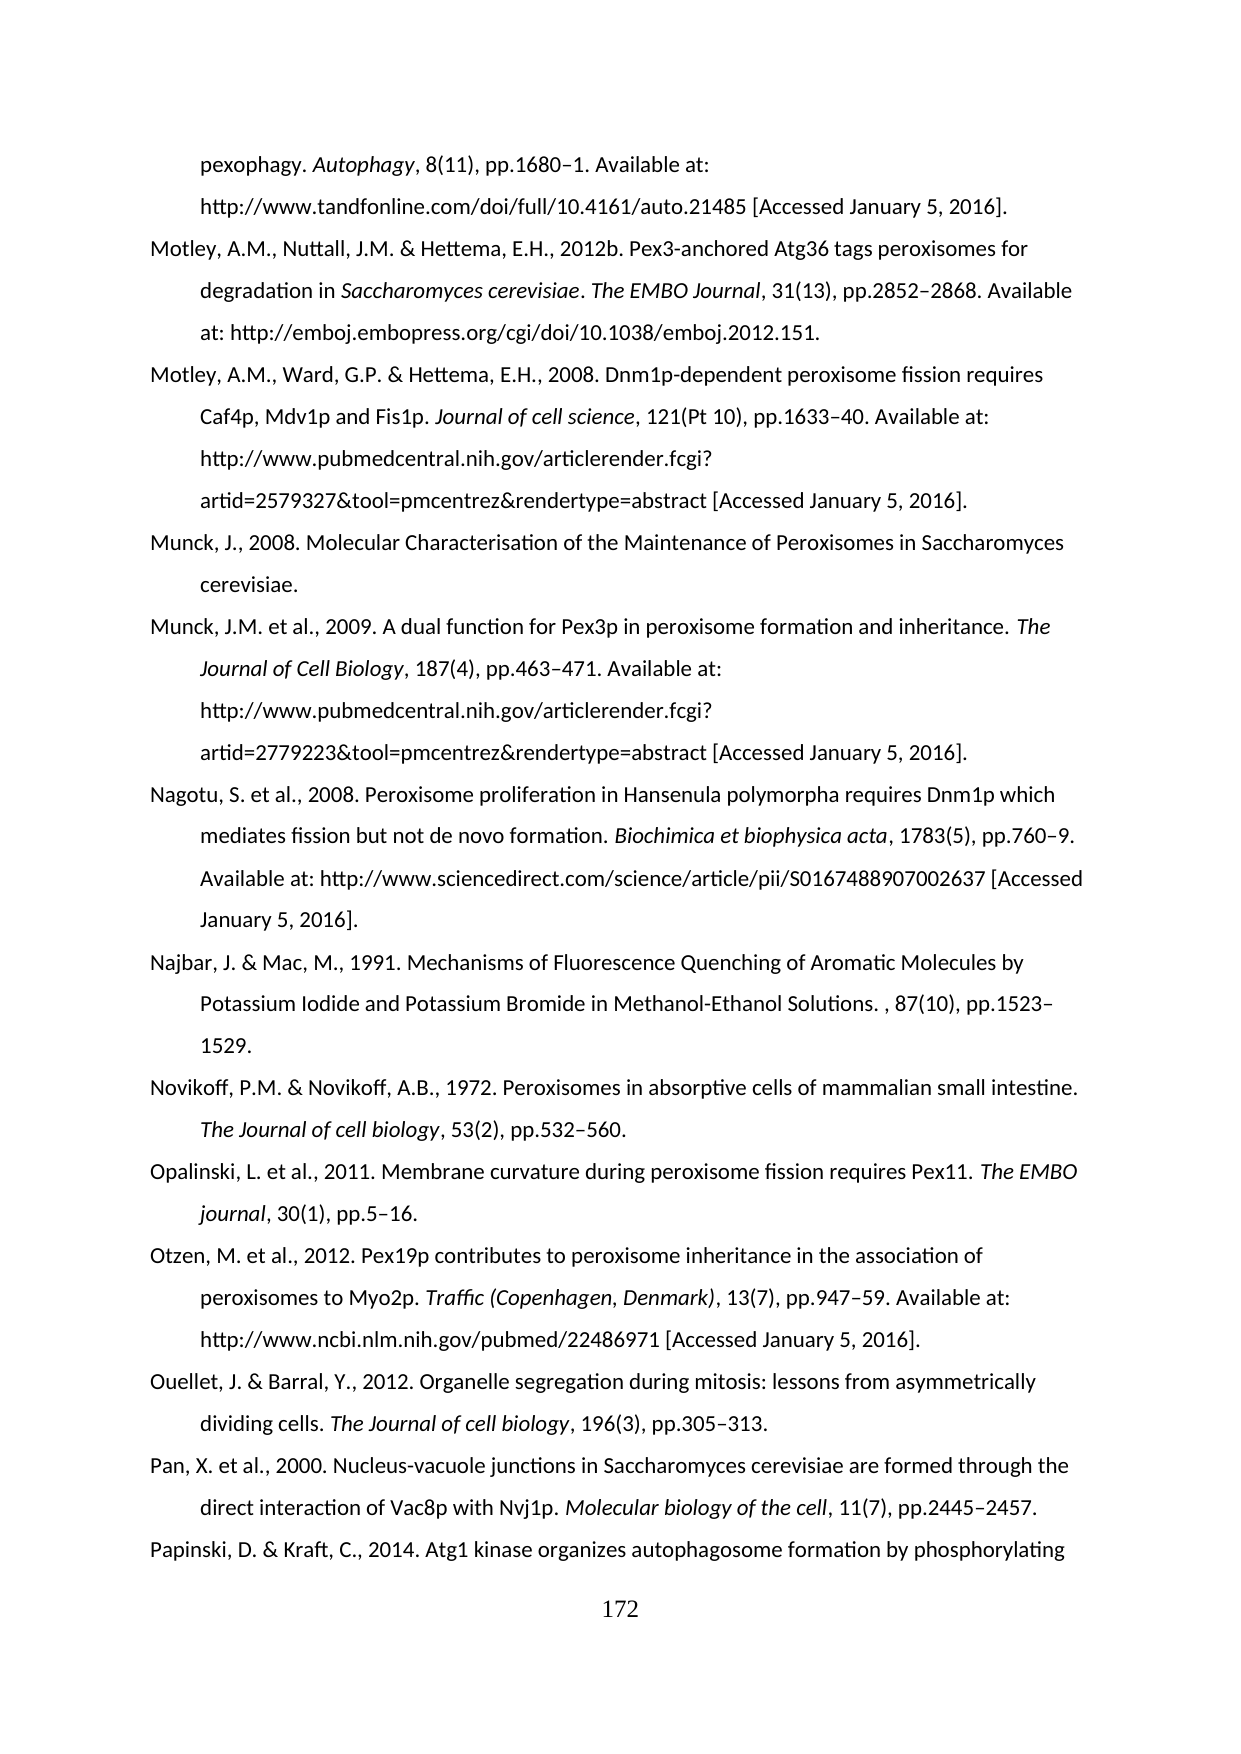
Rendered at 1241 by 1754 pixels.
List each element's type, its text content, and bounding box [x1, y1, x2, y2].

text Otzen, M. et al., 2012. Pex19p contributes to peroxisome inheritance in the association of peroxisomes to Myo2p. Traffic (Copenhagen, Denmark), 13(7), pp.947–59. Available at: http://www.ncbi.nlm.nih.gov/pubmed/22486971 [Accessed January 5, 2016]. [150, 1241, 1090, 1353]
text Najbar, J. & Mac, M., 1991. Mechanisms of Fluorescence Quenching of Aromatic Molecules by Potassium Iodide and Potassium Bromide in Methanol-Ethanol Solutions. , 87(10), pp.1523–1529. [150, 948, 1090, 1059]
text Pan, X. et al., 2000. Nucleus-vacuole junctions in Saccharomyces cerevisiae are formed through the direct interaction of Vac8p with Nvj1p. Molecular biology of the cell, 11(7), pp.2445–2457. [150, 1451, 1090, 1521]
text Opalinski, L. et al., 2011. Membrane curvature during peroxisome fission requires Pex11. The EMBO journal, 30(1), pp.5–16. [150, 1157, 1090, 1227]
text Munck, J., 2008. Molecular Characterisation of the Maintenance of Peroxisomes in Saccharomyces cerevisiae. [150, 528, 1090, 598]
text Ouellet, J. & Barral, Y., 2012. Organelle segregation during mitosis: lessons from asymmetrically dividing cells. The Journal of cell biology, 196(3), pp.305–313. [150, 1367, 1090, 1437]
text Novikoff, P.M. & Novikoff, A.B., 1972. Peroxisomes in absorptive cells of mammalian small intestine. The Journal of cell biology, 53(2), pp.532–560. [150, 1073, 1090, 1143]
text Motley, A.M., Nuttall, J.M. & Hettema, E.H., 2012b. Pex3-anchored Atg36 tags peroxisomes for degradation in Saccharomyces cerevisiae. The EMBO Journal, 31(13), pp.2852–2868. Available at: http://emboj.embopress.org/cgi/doi/10.1038/emboj.2012.151. [150, 234, 1090, 346]
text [150, 1535, 1090, 1563]
text Munck, J.M. et al., 2009. A dual function for Pex3p in peroxisome formation and inheritance. The Journal of Cell Biology, 187(4), pp.463–471. Available at: http://www.pubmedcentral.nih.gov/articlerender.fcgi?artid=2779223&tool=pmcentrez&rendertype=abstract [Accessed January 5, 2016]. [150, 612, 1090, 766]
text Nagotu, S. et al., 2008. Peroxisome proliferation in Hansenula polymorpha requires Dnm1p which mediates fission but not de novo formation. Biochimica et biophysica acta, 1783(5), pp.760–9. Available at: http://www.sciencedirect.com/science/article/pii/S0167488907002637 [Accessed January 5, 2016]. [150, 780, 1090, 934]
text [150, 150, 1090, 220]
text Motley, A.M., Ward, G.P. & Hettema, E.H., 2008. Dnm1p-dependent peroxisome fission requires Caf4p, Mdv1p and Fis1p. Journal of cell science, 121(Pt 10), pp.1633–40. Available at: http://www.pubmedcentral.nih.gov/articlerender.fcgi?artid=2579327&tool=pmcentrez&rendertype=abstract [Accessed January 5, 2016]. [150, 360, 1090, 514]
